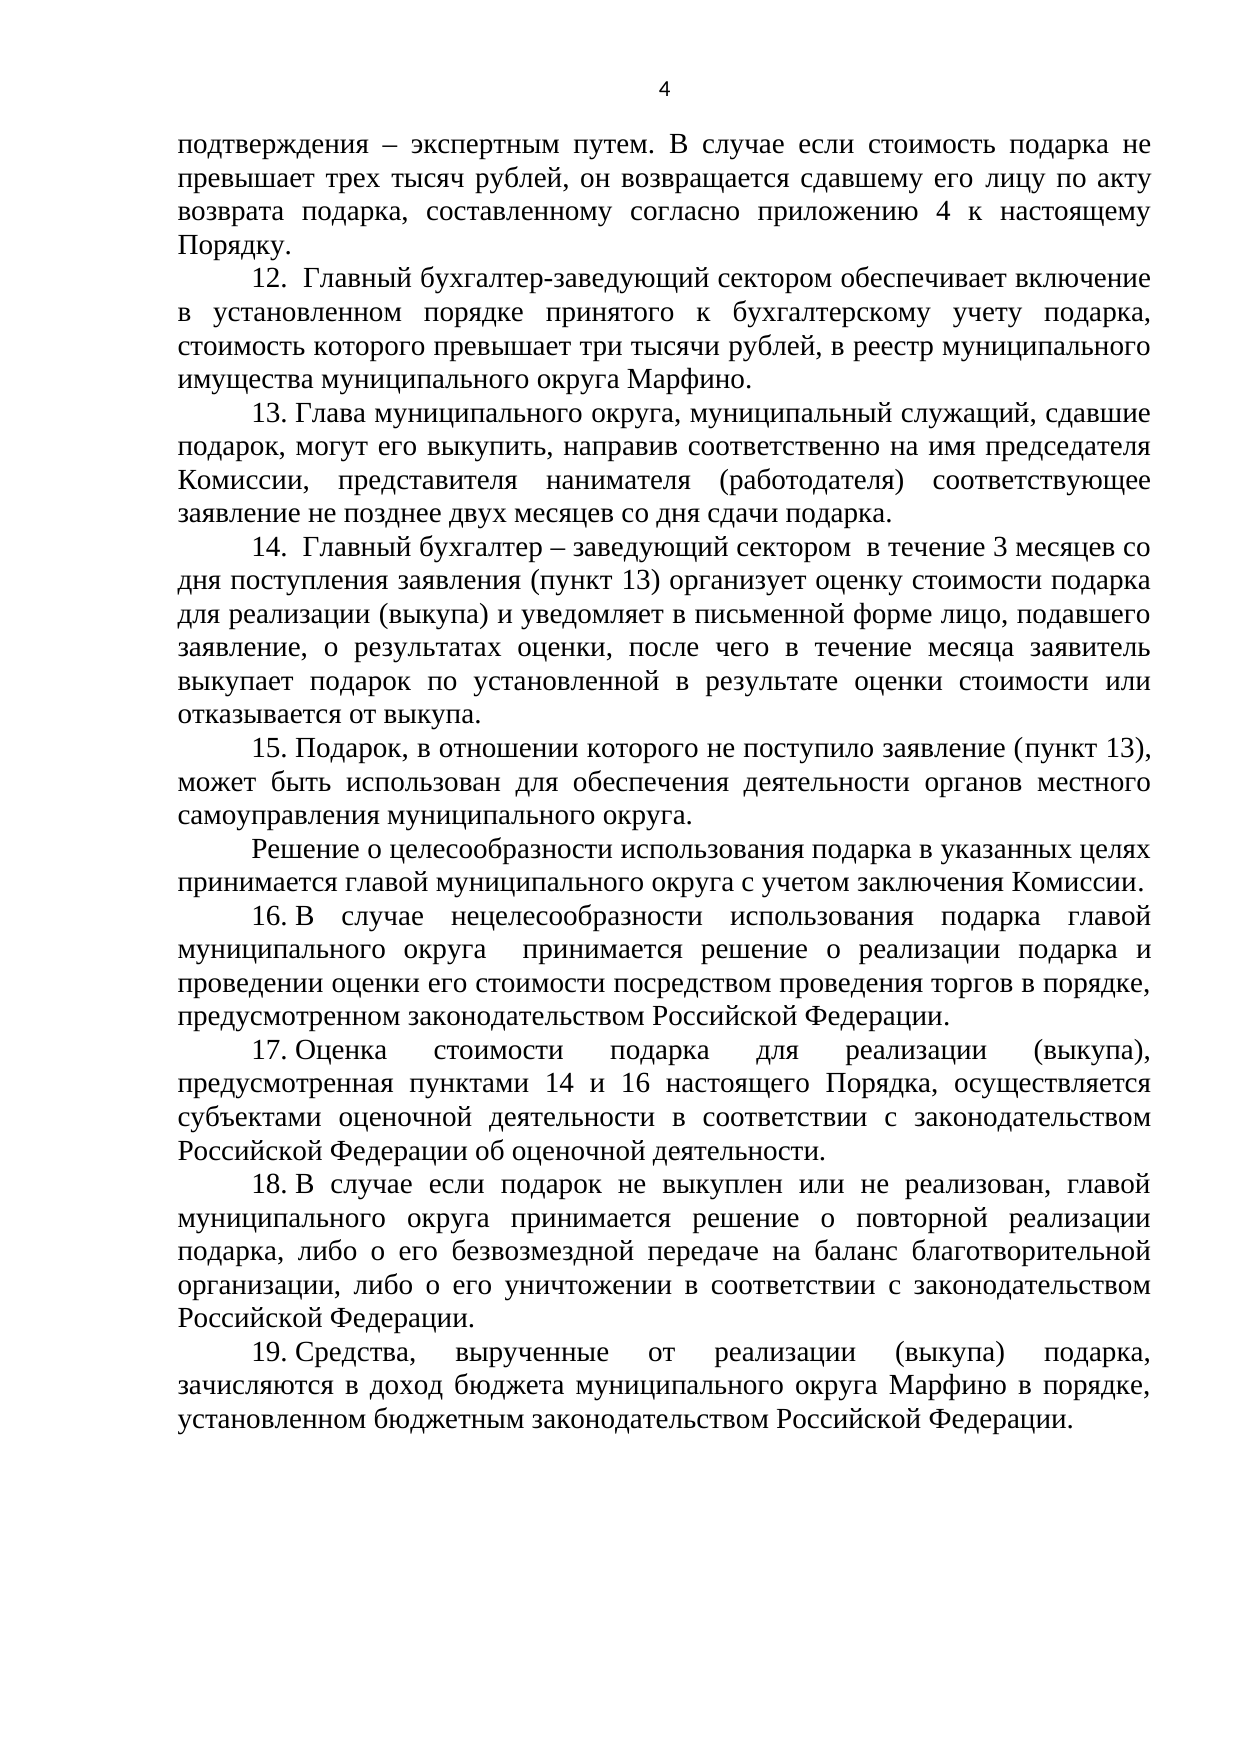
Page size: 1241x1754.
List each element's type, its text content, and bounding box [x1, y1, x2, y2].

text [177, 126, 1152, 261]
text 19. Средства, вырученные от реализации (выкупа) подарка, зачисляются в доход бюджета муниципального округа Марфино в порядке, установленном бюджетным законодательством Российской Федерации. [177, 1334, 1152, 1434]
text 14. Главный бухгалтер – заведующий сектором в течение 3 месяцев со дня поступления заявления (пункт 13) организует оценку стоимости подарка для реализации (выкупа) и уведомляет в письменной форме лицо, подавшего заявление, о результатах оценки, после чего в течение месяца заявитель выкупает подарок по установленной в результате оценки стоимости или отказывается от выкупа. [177, 529, 1152, 730]
text 12. Главный бухгалтер-заведующий сектором обеспечивает включение в установленном порядке принятого к бухгалтерскому учету подарка, стоимость которого превышает три тысячи рублей, в реестр муниципального имущества муниципального округа Марфино. [177, 261, 1152, 395]
text Решение о целесообразности использования подарка в указанных целях принимается главой муниципального округа с учетом заключения Комиссии. [177, 831, 1152, 898]
text 17. Оценка стоимости подарка для реализации (выкупа), предусмотренная пунктами 14 и 16 настоящего Порядка, осуществляется субъектами оценочной деятельности в соответствии с законодательством Российской Федерации об оценочной деятельности. [177, 1032, 1152, 1166]
text 15. Подарок, в отношении которого не поступило заявление (пункт 13), может быть использован для обеспечения деятельности органов местного самоуправления муниципального округа. [177, 730, 1152, 831]
text 16. В случае нецелесообразности использования подарка главой муниципального округа принимается решение о реализации подарка и проведении оценки его стоимости посредством проведения торгов в порядке, предусмотренном законодательством Российской Федерации. [177, 898, 1152, 1032]
text 13. Глава муниципального округа, муниципальный служащий, сдавшие подарок, могут его выкупить, направив соответственно на имя председателя Комиссии, представителя нанимателя (работодателя) соответствующее заявление не позднее двух месяцев со дня сдачи подарка. [177, 395, 1152, 529]
text 18. В случае если подарок не выкуплен или не реализован, главой муниципального округа принимается решение о повторной реализации подарка, либо о его безвозмездной передаче на баланс благотворительной организации, либо о его уничтожении в соответствии с законодательством Российской Федерации. [177, 1166, 1152, 1334]
